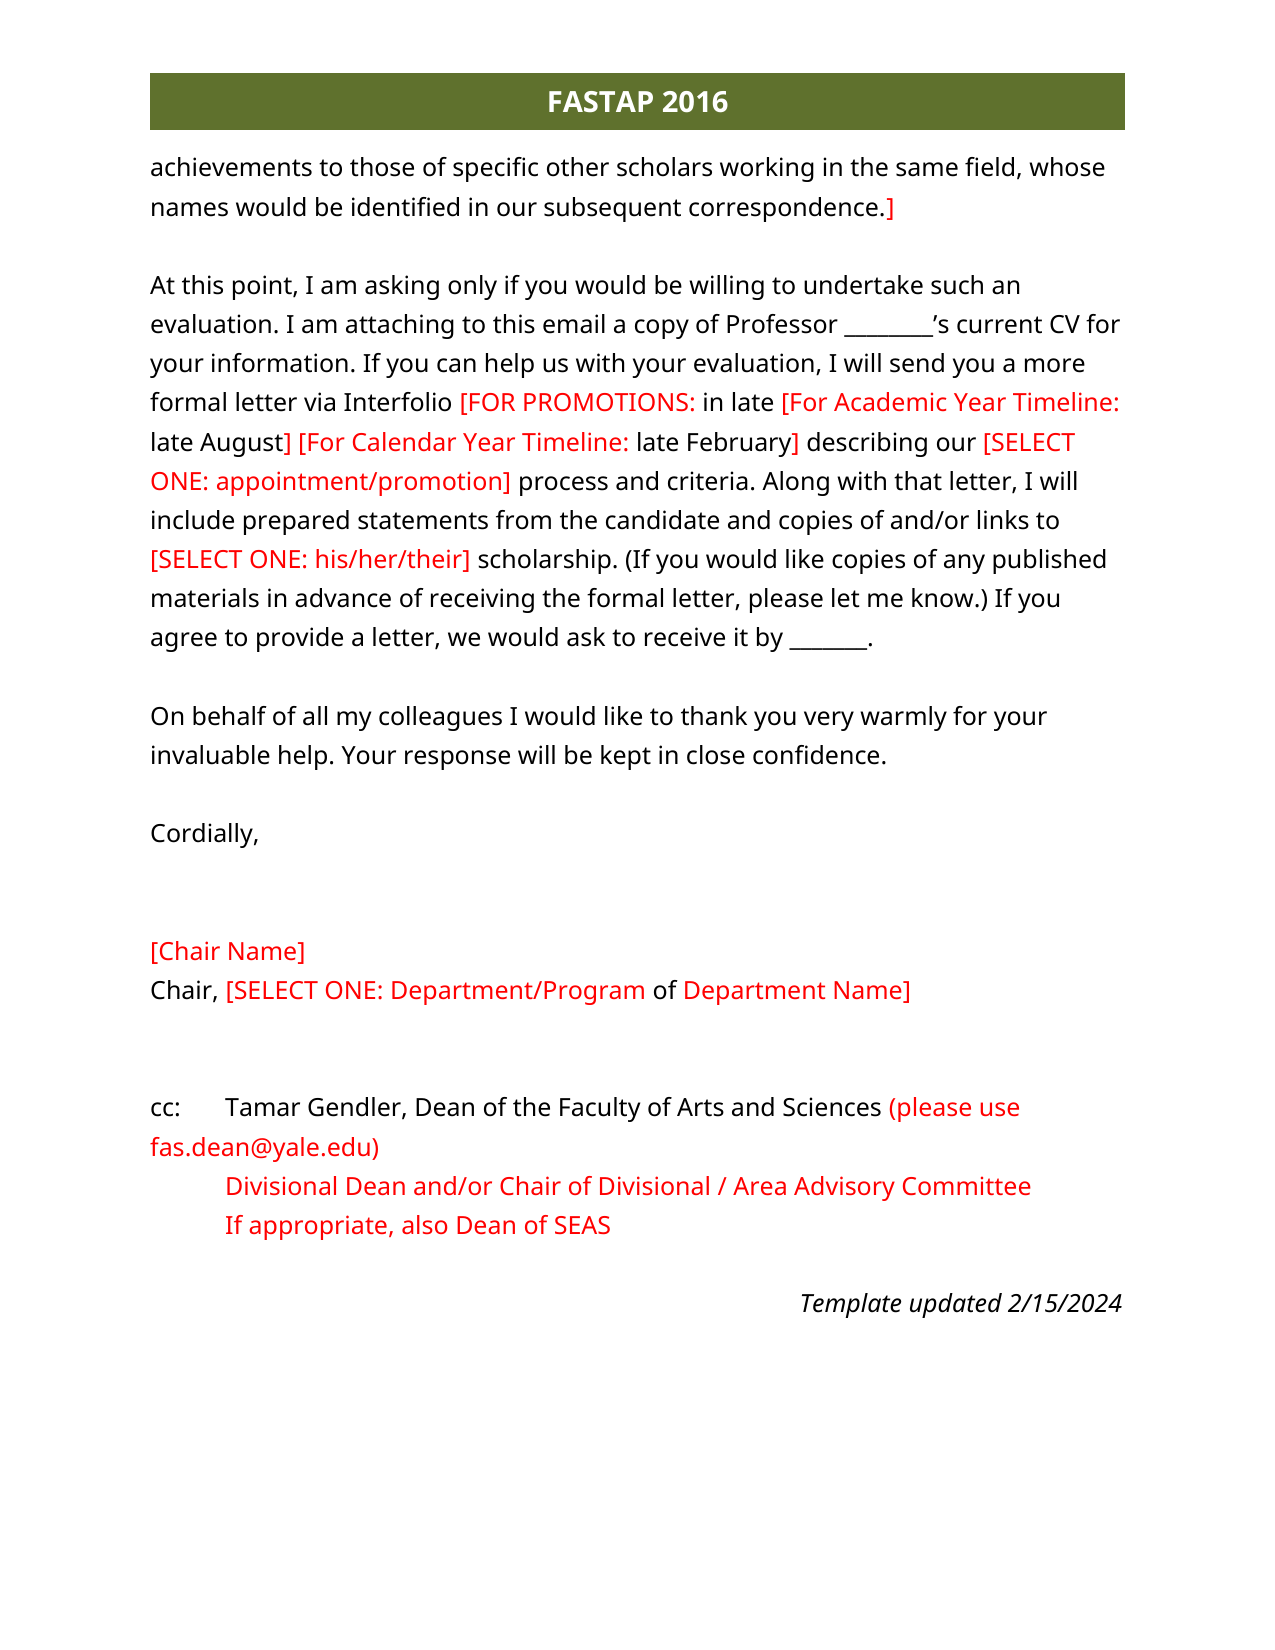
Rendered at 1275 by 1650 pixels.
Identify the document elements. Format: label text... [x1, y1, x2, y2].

text At this point, I am asking only if you would be willing to undertake such an evaluation. I am attaching to this email a copy of Professor ________’s current CV for your information. If you can help us with your evaluation, I will send you a more formal letter via Interfolio [FOR PROMOTIONS: in late [For Academic Year Timeline: late August] [For Calendar Year Timeline: late February] describing our [SELECT ONE: appointment/promotion] process and criteria. Along with that letter, I will include prepared statements from the candidate and copies of and/or links to [SELECT ONE: his/her/their] scholarship. (If you would like copies of any published materials in advance of receiving the formal letter, please let me know.) If you agree to provide a letter, we would ask to receive it by _______. [150, 267, 1125, 654]
text If appropriate, also Dean of SEAS [150, 1207, 1125, 1242]
text Divisional Dean and/or Chair of Divisional / Area Advisory Committee [150, 1168, 1125, 1202]
text [Chair Name] [150, 933, 1125, 967]
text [150, 150, 1125, 223]
text cc: Tamar Gendler, Dean of the Faculty of Arts and Sciences (please use fas.dean@yale.edu) [150, 1090, 1125, 1163]
text Template updated 2/15/2024 [150, 1286, 1125, 1320]
text Chair, [SELECT ONE: Department/Program of Department Name] [150, 972, 1125, 1007]
text Cordially, [150, 816, 1125, 850]
text On behalf of all my colleagues I would like to thank you very warmly for your invaluable help. Your response will be kept in close confidence. [150, 698, 1125, 772]
